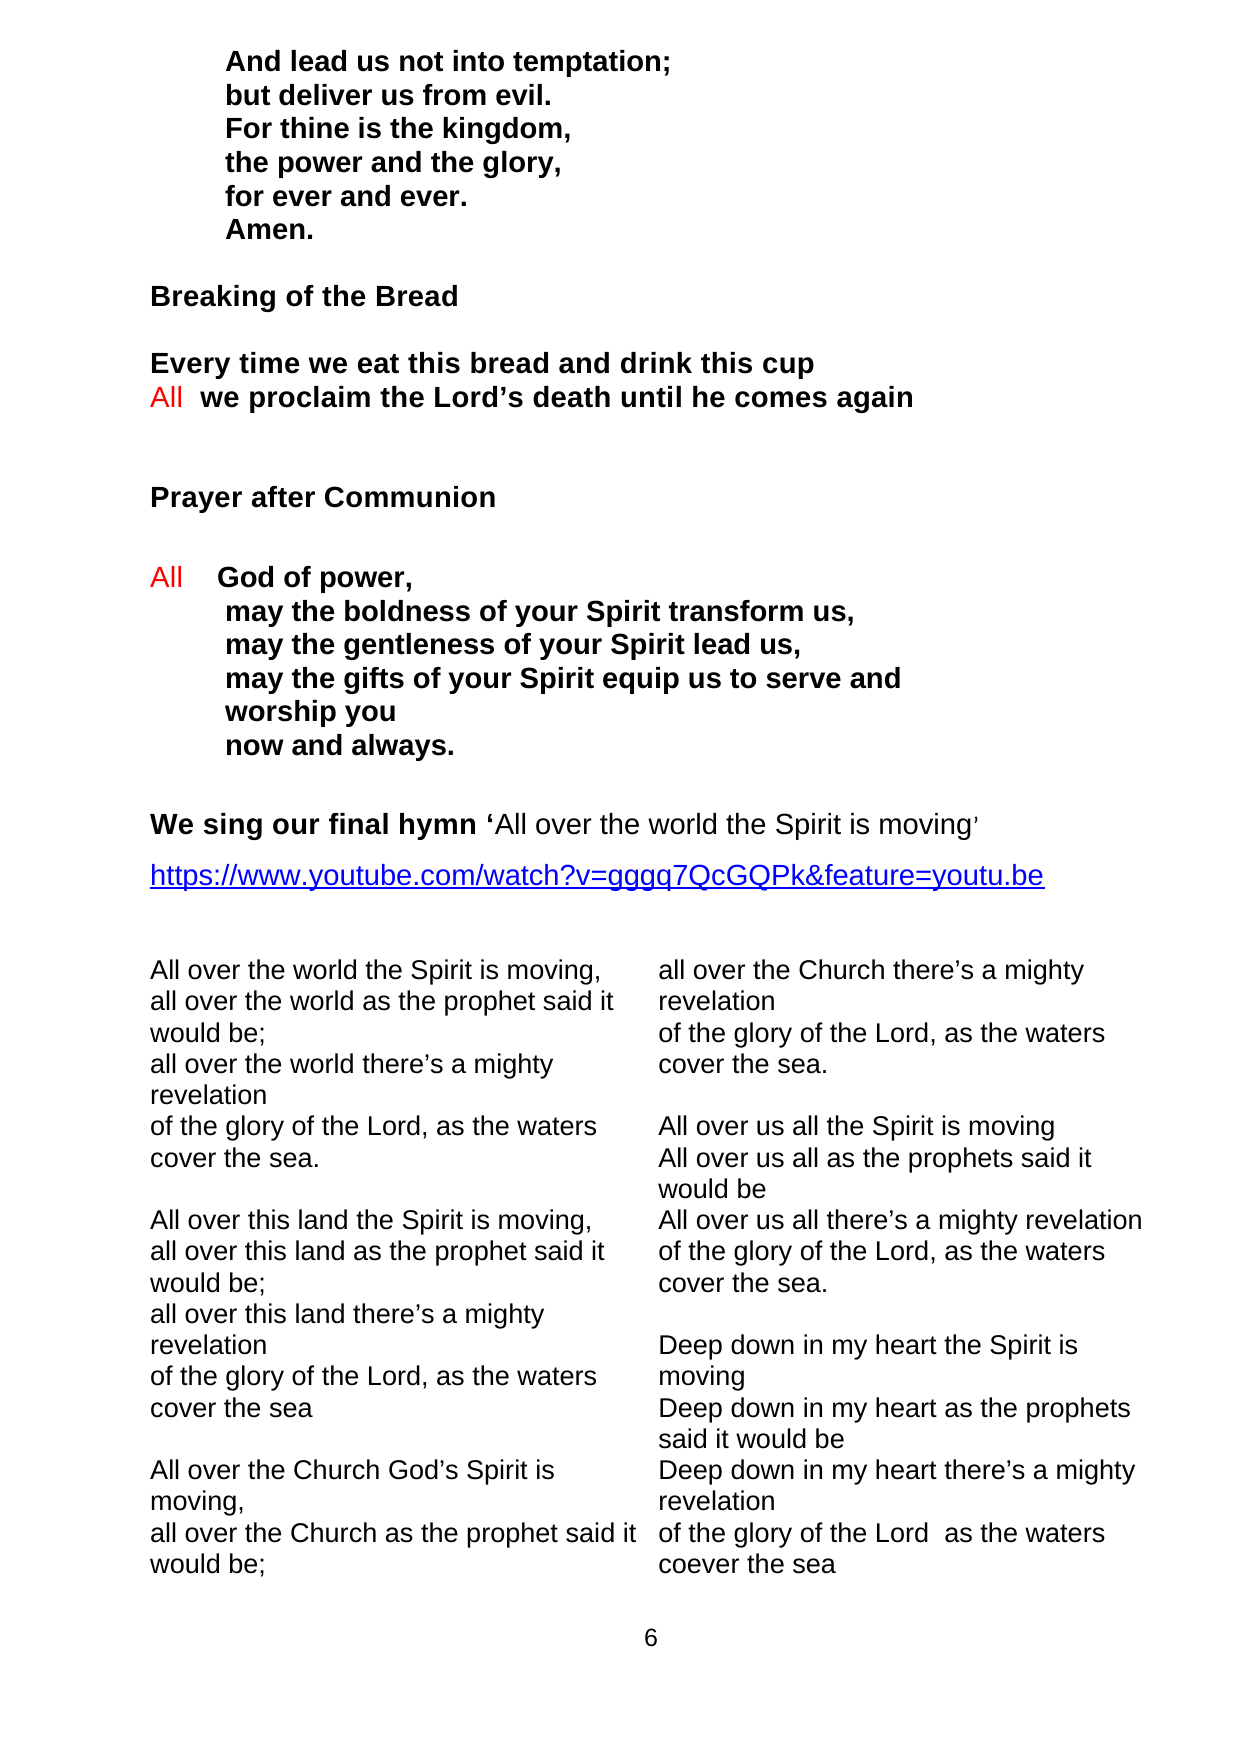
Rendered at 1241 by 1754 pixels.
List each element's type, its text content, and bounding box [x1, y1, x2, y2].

text all over this land as the prophet said it would be; [150, 1235, 643, 1298]
text all over the Church there’s a mighty revelation [658, 954, 1152, 1017]
subtitle Prayer after Communion [150, 480, 1152, 514]
text of the glory of the Lord as the waters coever the sea [658, 1517, 1152, 1579]
text All God of power, may the boldness of your Spirit transform us, may the gentleness of your Spirit lead us, may the gifts of your Spirit equip us to serve and worship you now and always. [150, 560, 1152, 761]
subtitle All we proclaim the Lord’s death until he comes again [150, 380, 1152, 413]
text of the glory of the Lord, as the waters cover the sea [150, 1360, 643, 1423]
text Deep down in my heart the Spirit is moving [658, 1329, 1152, 1392]
text all over this land there’s a mighty revelation [150, 1298, 643, 1360]
text of the glory of the Lord, as the waters cover the sea. [150, 1110, 643, 1173]
text All over the world the Spirit is moving, [150, 954, 643, 985]
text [150, 44, 1152, 246]
text All over us all there’s a mighty revelation [658, 1204, 1152, 1235]
text Deep down in my heart as the prophets said it would be [658, 1392, 1152, 1454]
text All over us all the Spirit is moving [658, 1110, 1152, 1142]
text all over the world there’s a mighty revelation [150, 1048, 643, 1110]
subtitle Every time we eat this bread and drink this cup [150, 346, 1152, 380]
text All over the Church God’s Spirit is moving, [150, 1454, 643, 1517]
text all over the Church as the prophet said it would be; [150, 1517, 643, 1579]
text of the glory of the Lord, as the waters cover the sea. [658, 1017, 1152, 1079]
text All over us all as the prophets said it would be [658, 1142, 1152, 1204]
text all over the world as the prophet said it would be; [150, 985, 643, 1048]
subtitle Breaking of the Bread [150, 279, 1152, 313]
text Deep down in my heart there’s a mighty revelation [658, 1454, 1152, 1517]
text All over this land the Spirit is moving, [150, 1204, 643, 1235]
text of the glory of the Lord, as the waters cover the sea. [658, 1235, 1152, 1298]
text We sing our final hymn ‘All over the world the Spirit is moving’ https://www.youtube.com/watch?v=gggq7QcGQPk&feature=youtu.be [150, 807, 1152, 891]
